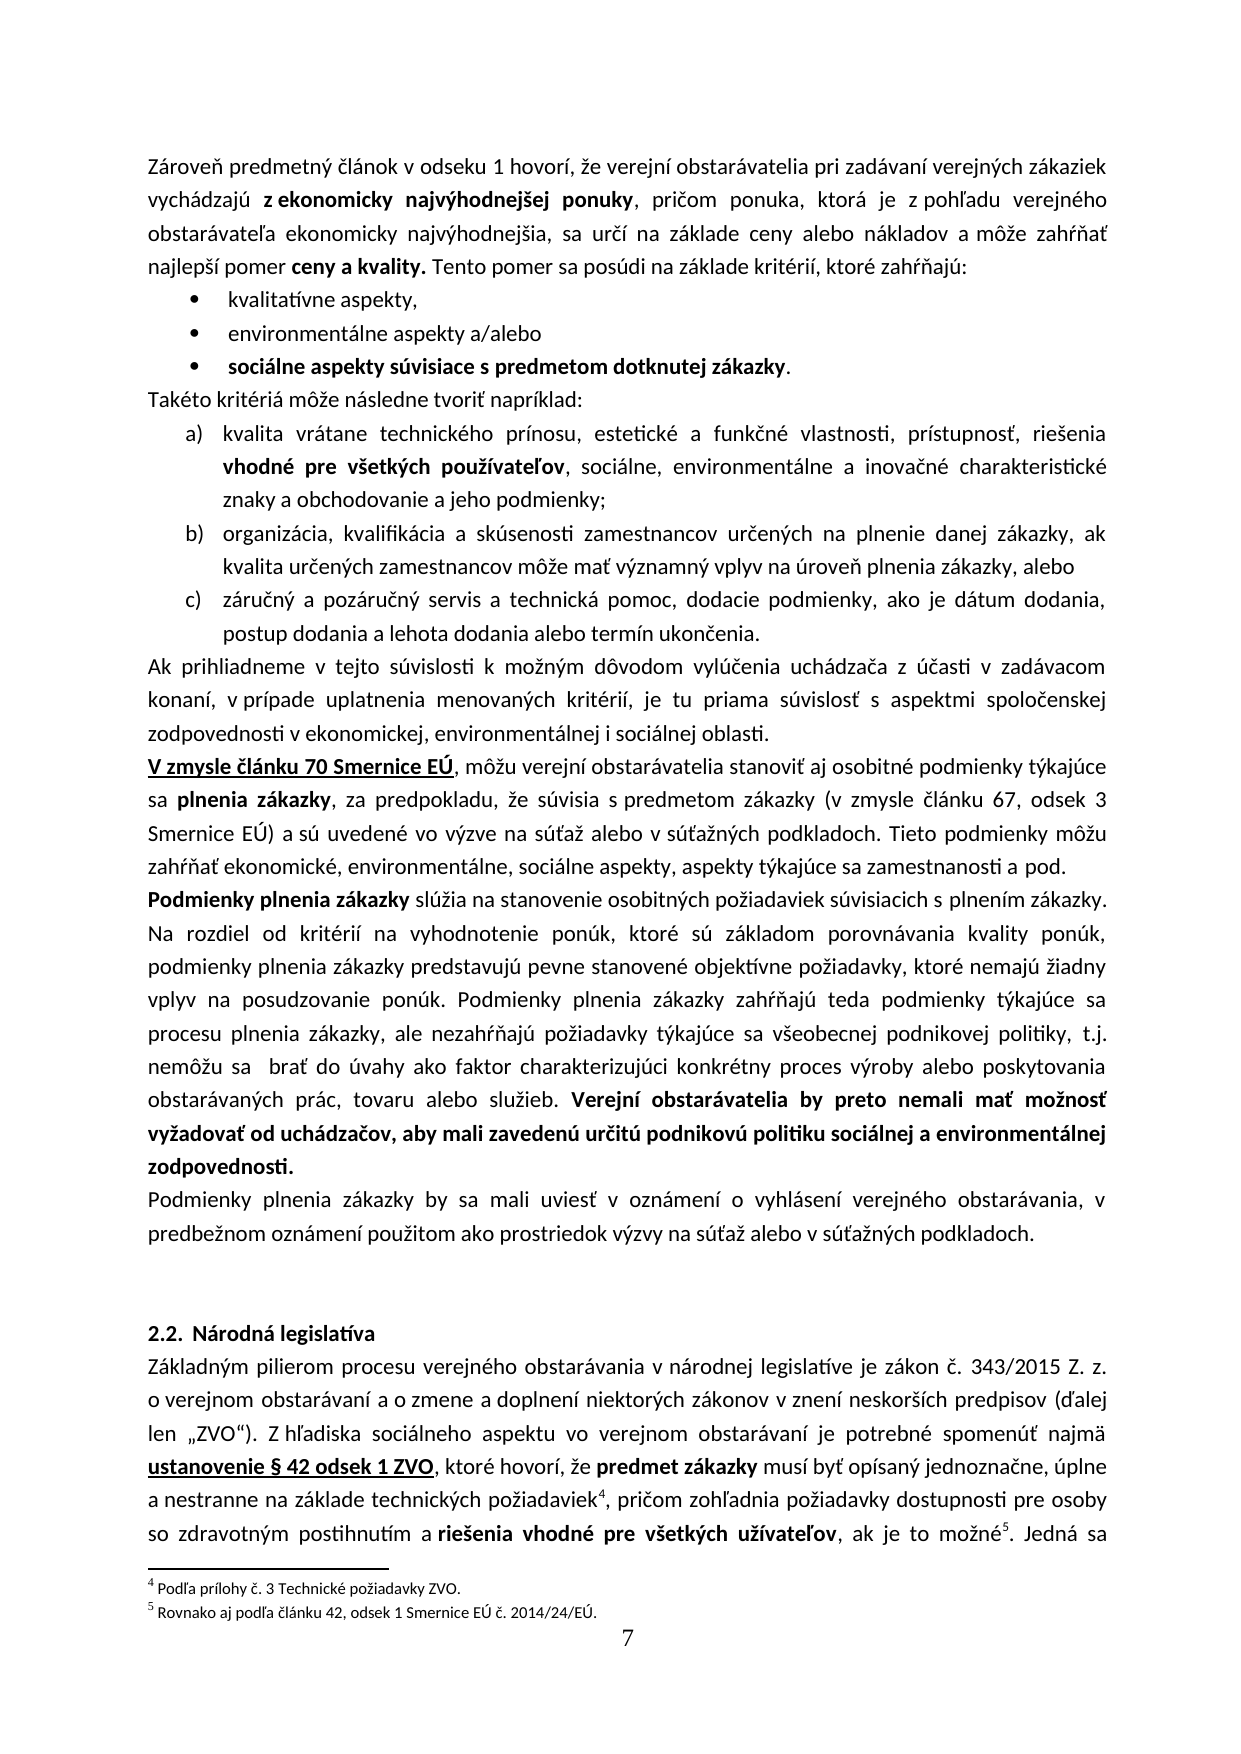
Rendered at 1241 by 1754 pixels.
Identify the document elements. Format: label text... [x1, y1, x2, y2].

text Podmienky plnenia zákazky slúžia na stanovenie osobitných požiadaviek súvisiacich s plnením zákazky. Na rozdiel od kritérií na vyhodnotenie ponúk, ktoré sú základom porovnávania kvality ponúk, podmienky plnenia zákazky predstavujú pevne stanovené objektívne požiadavky, ktoré nemajú žiadny vplyv na posudzovanie ponúk. Podmienky plnenia zákazky zahŕňajú teda podmienky týkajúce sa procesu plnenia zákazky, ale nezahŕňajú požiadavky týkajúce sa všeobecnej podnikovej politiky, t.j. nemôžu sa brať do úvahy ako faktor charakterizujúci konkrétny proces výroby alebo poskytovania obstarávaných prác, tovaru alebo služieb. Verejní obstarávatelia by preto nemali mať možnosť vyžadovať od uchádzačov, aby mali zavedenú určitú podnikovú politiku sociálnej a environmentálnej zodpovednosti. [148, 881, 1107, 1181]
text V zmysle článku 70 Smernice EÚ, môžu verejní obstarávatelia stanoviť aj osobitné podmienky týkajúce sa plnenia zákazky, za predpokladu, že súvisia s predmetom zákazky (v zmysle článku 67, odsek 3 Smernice EÚ) a sú uvedené vo výzve na súťaž alebo v súťažných podkladoch. Tieto podmienky môžu zahŕňať ekonomické, environmentálne, sociálne aspekty, aspekty týkajúce sa zamestnanosti a pod. [148, 748, 1107, 881]
list záručný a pozáručný servis a technická pomoc, dodacie podmienky, ako je dátum dodania, postup dodania a lehota dodania alebo termín ukončenia. [185, 581, 1107, 648]
list organizácia, kvalifikácia a skúsenosti zamestnancov určených na plnenie danej zákazky, ak kvalita určených zamestnancov môže mať významný vplyv na úroveň plnenia zákazky, alebo [185, 514, 1107, 581]
text Podmienky plnenia zákazky by sa mali uviesť v oznámení o vyhlásení verejného obstarávania, v predbežnom oznámení použitom ako prostriedok výzvy na súťaž alebo v súťažných podkladoch. [148, 1181, 1107, 1248]
text Takéto kritériá môže následne tvoriť napríklad: [148, 381, 1107, 414]
list kvalita vrátane technického prínosu, estetické a funkčné vlastnosti, prístupnosť, riešenia vhodné pre všetkých používateľov, sociálne, environmentálne a inovačné charakteristické znaky a obchodovanie a jeho podmienky; [185, 414, 1107, 514]
text Zároveň predmetný článok v odseku 1 hovorí, že verejní obstarávatelia pri zadávaní verejných zákaziek vychádzajú z ekonomicky najvýhodnejšej ponuky, pričom ponuka, ktorá je z pohľadu verejného obstarávateľa ekonomicky najvýhodnejšia, sa určí na základe ceny alebo nákladov a môže zahŕňať najlepší pomer ceny a kvality. Tento pomer sa posúdi na základe kritérií, ktoré zahŕňajú: [148, 148, 1107, 281]
text Ak prihliadneme v tejto súvislosti k možným dôvodom vylúčenia uchádzača z účasti v zadávacom konaní, v prípade uplatnenia menovaných kritérií, je tu priama súvislosť s aspektmi spoločenskej zodpovednosti v ekonomickej, environmentálnej i sociálnej oblasti. [148, 648, 1107, 748]
list environmentálne aspekty a/alebo [190, 314, 1107, 348]
subtitle Národná legislatíva [148, 1314, 1107, 1348]
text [148, 1348, 1107, 1548]
list kvalitatívne aspekty, [190, 281, 1107, 314]
list sociálne aspekty súvisiace s predmetom dotknutej zákazky. [190, 348, 1107, 381]
